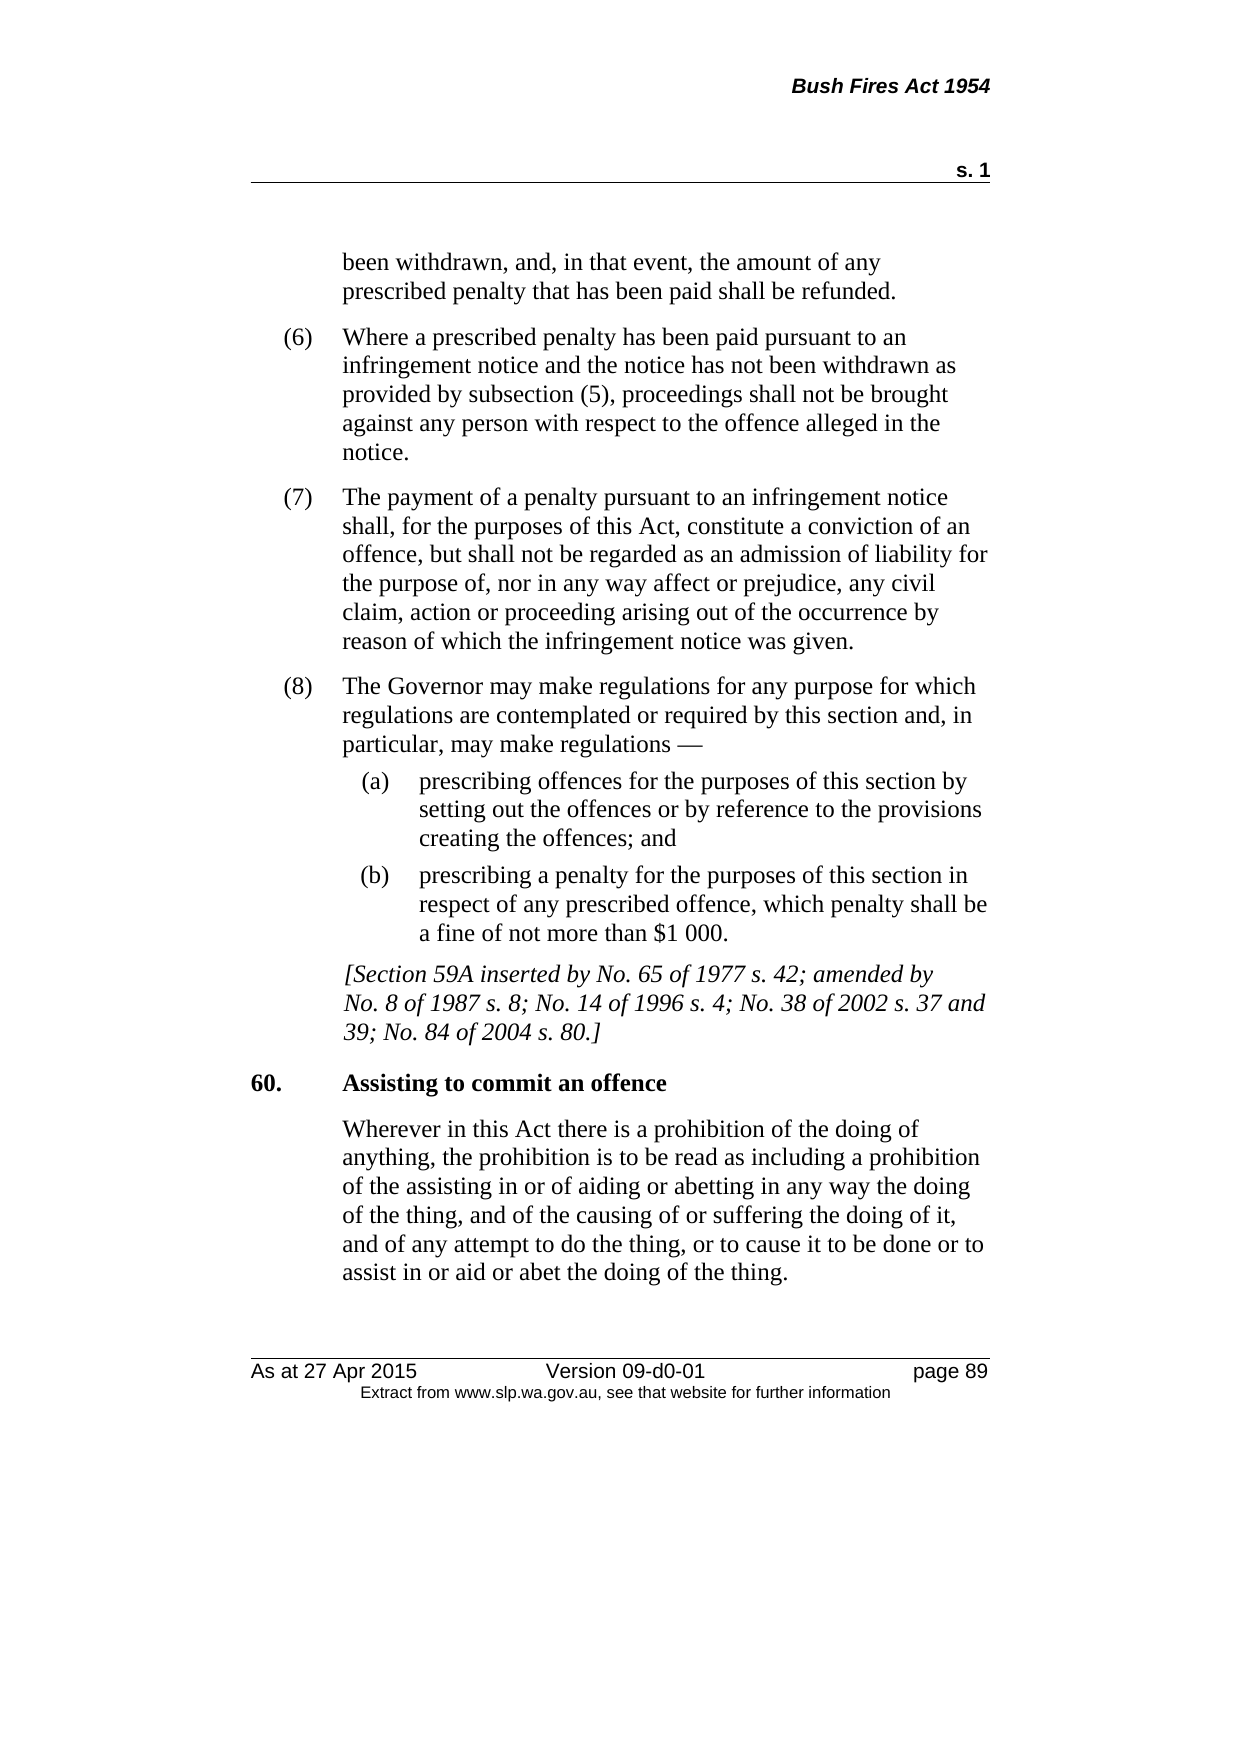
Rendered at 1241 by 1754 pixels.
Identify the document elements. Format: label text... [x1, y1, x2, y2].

subtitle 60. Assisting to commit an offence [251, 1068, 990, 1097]
text (a) prescribing offences for the purposes of this section by setting out the offences or by reference to the provisions creating the offences; and [251, 766, 990, 852]
text Wherever in this Act there is a prohibition of the doing of anything, the prohibition is to be read as including a prohibition of the assisting in or of aiding or abetting in any way the doing of the thing, and of the causing of or suffering the doing of it, and of any attempt to do the thing, or to cause it to be done or to assist in or aid or abet the doing of the thing. [251, 1114, 990, 1286]
text (8) The Governor may make regulations for any purpose for which regulations are contemplated or required by this section and, in particular, may make regulations — [251, 671, 990, 757]
text (b) prescribing a penalty for the purposes of this section in respect of any prescribed offence, which penalty shall be a fine of not more than $1 000. [251, 860, 990, 947]
text [Section 59A inserted by No. 65 of 1977 s. 42; amended by No. 8 of 1987 s. 8; No. 14 of 1996 s. 4; No. 38 of 2002 s. 37 and 39; No. 84 of 2004 s. 80.] [251, 959, 990, 1045]
text (7) The payment of a penalty pursuant to an infringement notice shall, for the purposes of this Act, constitute a conviction of an offence, but shall not be regarded as an admission of liability for the purpose of, nor in any way affect or prejudice, any civil claim, action or proceeding arising out of the occurrence by reason of which the infringement notice was given. [251, 482, 990, 654]
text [251, 247, 990, 305]
text (6) Where a prescribed penalty has been paid pursuant to an infringement notice and the notice has not been withdrawn as provided by subsection (5), proceedings shall not be brought against any person with respect to the offence alleged in the notice. [251, 322, 990, 465]
